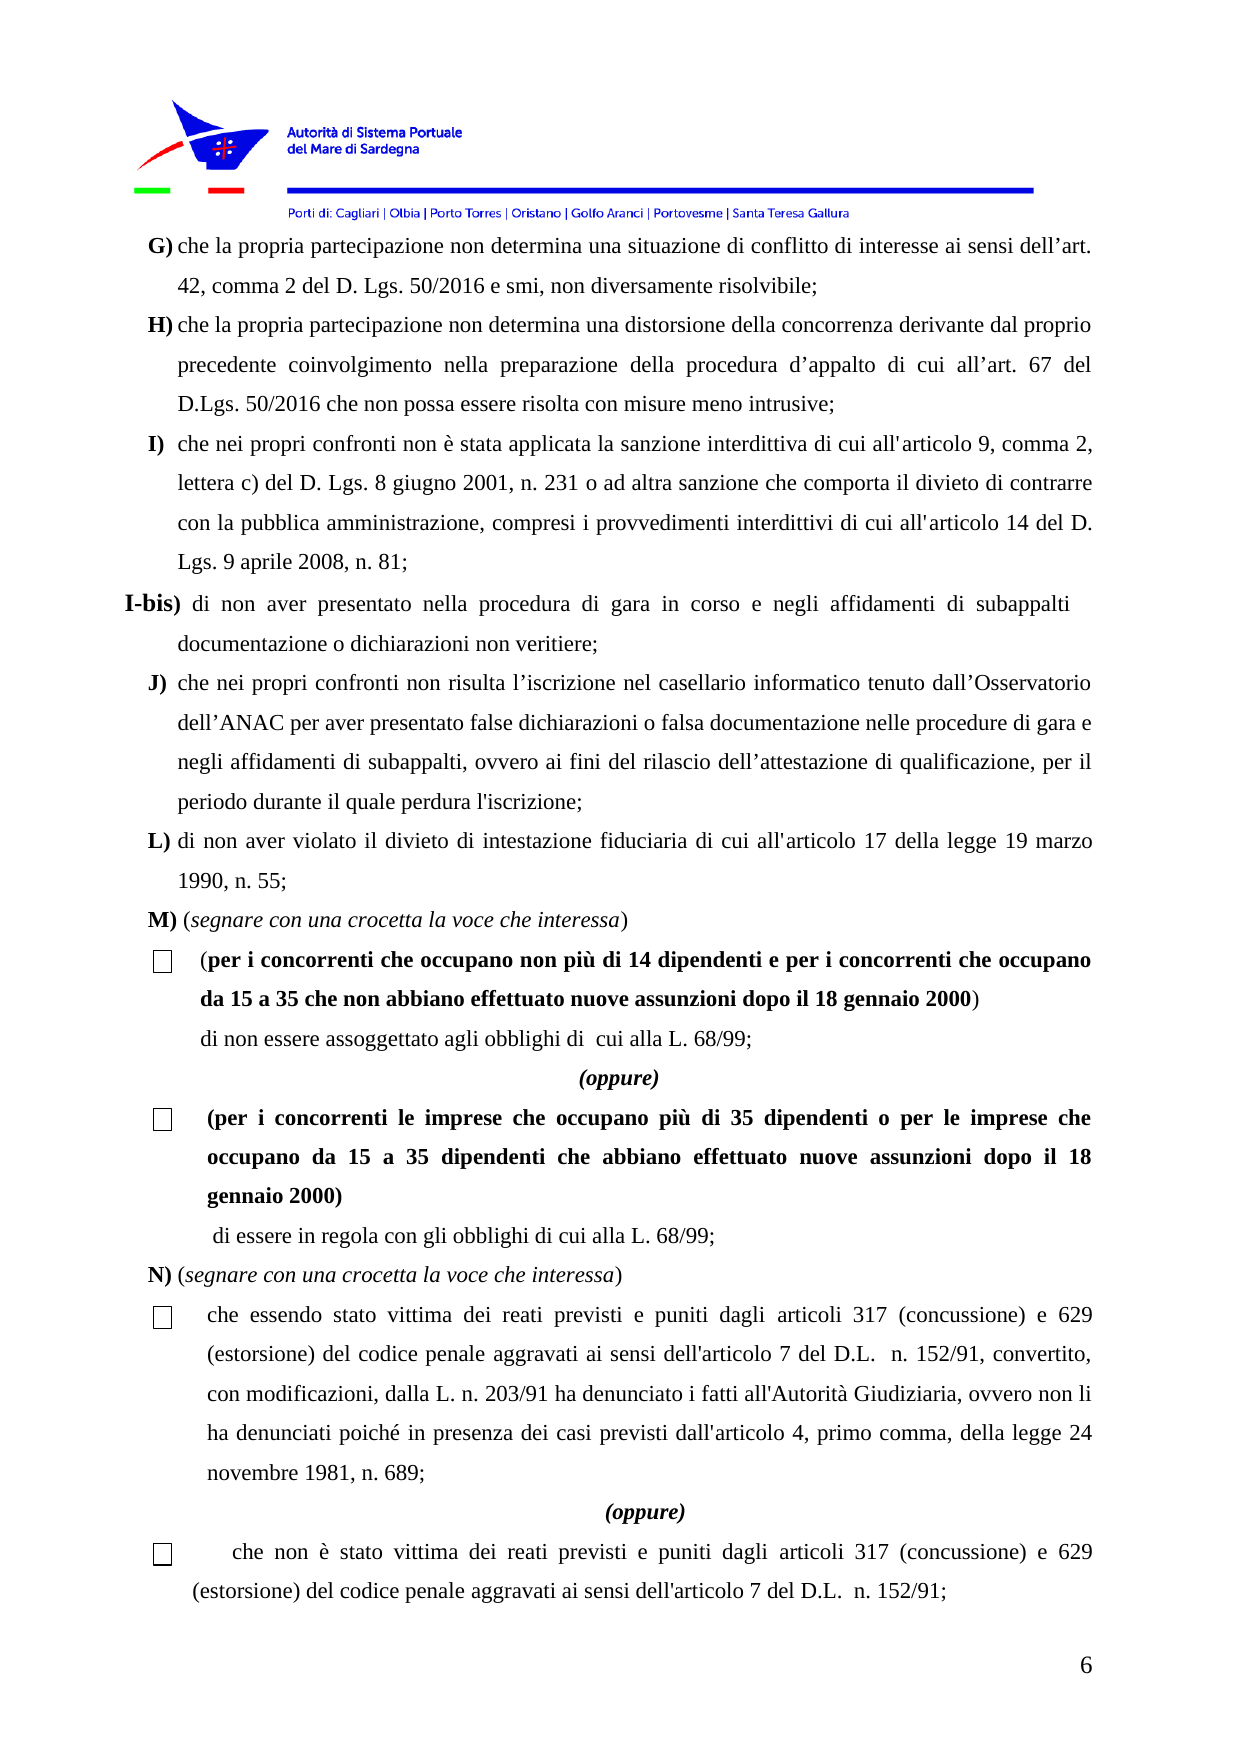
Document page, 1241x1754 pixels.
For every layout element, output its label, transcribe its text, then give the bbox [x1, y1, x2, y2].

list di non aver violato il divieto di intestazione fiduciaria di cui all'articolo 17 della legge 19 marzo 1990, n. 55; [148, 827, 1093, 893]
list che la propria partecipazione non determina una situazione di conflitto di interesse ai sensi dell’art. 42, comma 2 del D. Lgs. 50/2016 e smi, non diversamente risolvibile; [148, 233, 1093, 298]
text (per i concorrenti le imprese che occupano più di 35 dipendenti o per le imprese che occupano da 15 a 35 dipendenti che abbiano effettuato nuove assunzioni dopo il 18 gennaio 2000) [207, 1103, 1092, 1209]
text (oppure) [200, 1498, 1092, 1525]
text (per i concorrenti che occupano non più di 14 dipendenti e per i concorrenti che occupano da 15 a 35 che non abbiano effettuato nuove assunzioni dopo il 18 gennaio 2000) [200, 946, 1093, 1011]
text di essere in regola con gli obblighi di cui alla L. 68/99; [207, 1222, 1092, 1248]
list che nei propri confronti non è stata applicata la sanzione interdittiva di cui all'articolo 9, comma 2, lettera c) del D. Lgs. 8 giugno 2001, n. 231 o ad altra sanzione che comporta il divieto di contrarre con la pubblica amministrazione, compresi i provvedimenti interdittivi di cui all'articolo 14 del D. Lgs. 9 aprile 2008, n. 81; [148, 430, 1093, 575]
text (oppure) [148, 1064, 1092, 1090]
text che essendo stato vittima dei reati previsti e puniti dagli articoli 317 (concussione) e 629 (estorsione) del codice penale aggravati ai sensi dell'articolo 7 del D.L. n. 152/91, convertito, con modificazioni, dalla L. n. 203/91 ha denunciato i fatti all'Autorità Giudiziaria, ovvero non li ha denunciati poiché in presenza dei casi previsti dall'articolo 4, primo comma, della legge 24 novembre 1981, n. 689; [207, 1301, 1092, 1485]
list (segnare con una crocetta la voce che interessa) [148, 906, 1093, 932]
list che nei propri confronti non risulta l’iscrizione nel casellario informatico tenuto dall’Osservatorio dell’ANAC per aver presentato false dichiarazioni o falsa documentazione nelle procedure di gara e negli affidamenti di subappalti, ovvero ai fini del rilascio dell’attestazione di qualificazione, per il periodo durante il quale perdura l'iscrizione; [148, 669, 1093, 814]
text di non essere assoggettato agli obblighi di cui alla L. 68/99; [177, 1024, 1093, 1051]
list che la propria partecipazione non determina una distorsione della concorrenza derivante dal proprio precedente coinvolgimento nella preparazione della procedura d’appalto di cui all’art. 67 del D.Lgs. 50/2016 che non possa essere risolta con misure meno intrusive; [148, 312, 1093, 417]
picture [88, 75, 1034, 233]
text I-bis) di non aver presentato nella procedura di gara in corso e negli affidamenti di subappalti documentazione o dichiarazioni non veritiere; [89, 588, 1072, 656]
text che non è stato vittima dei reati previsti e puniti dagli articoli 317 (concussione) e 629 (estorsione) del codice penale aggravati ai sensi dell'articolo 7 del D.L. n. 152/91; [148, 1538, 1092, 1604]
list (segnare con una crocetta la voce che interessa) [148, 1261, 1093, 1288]
